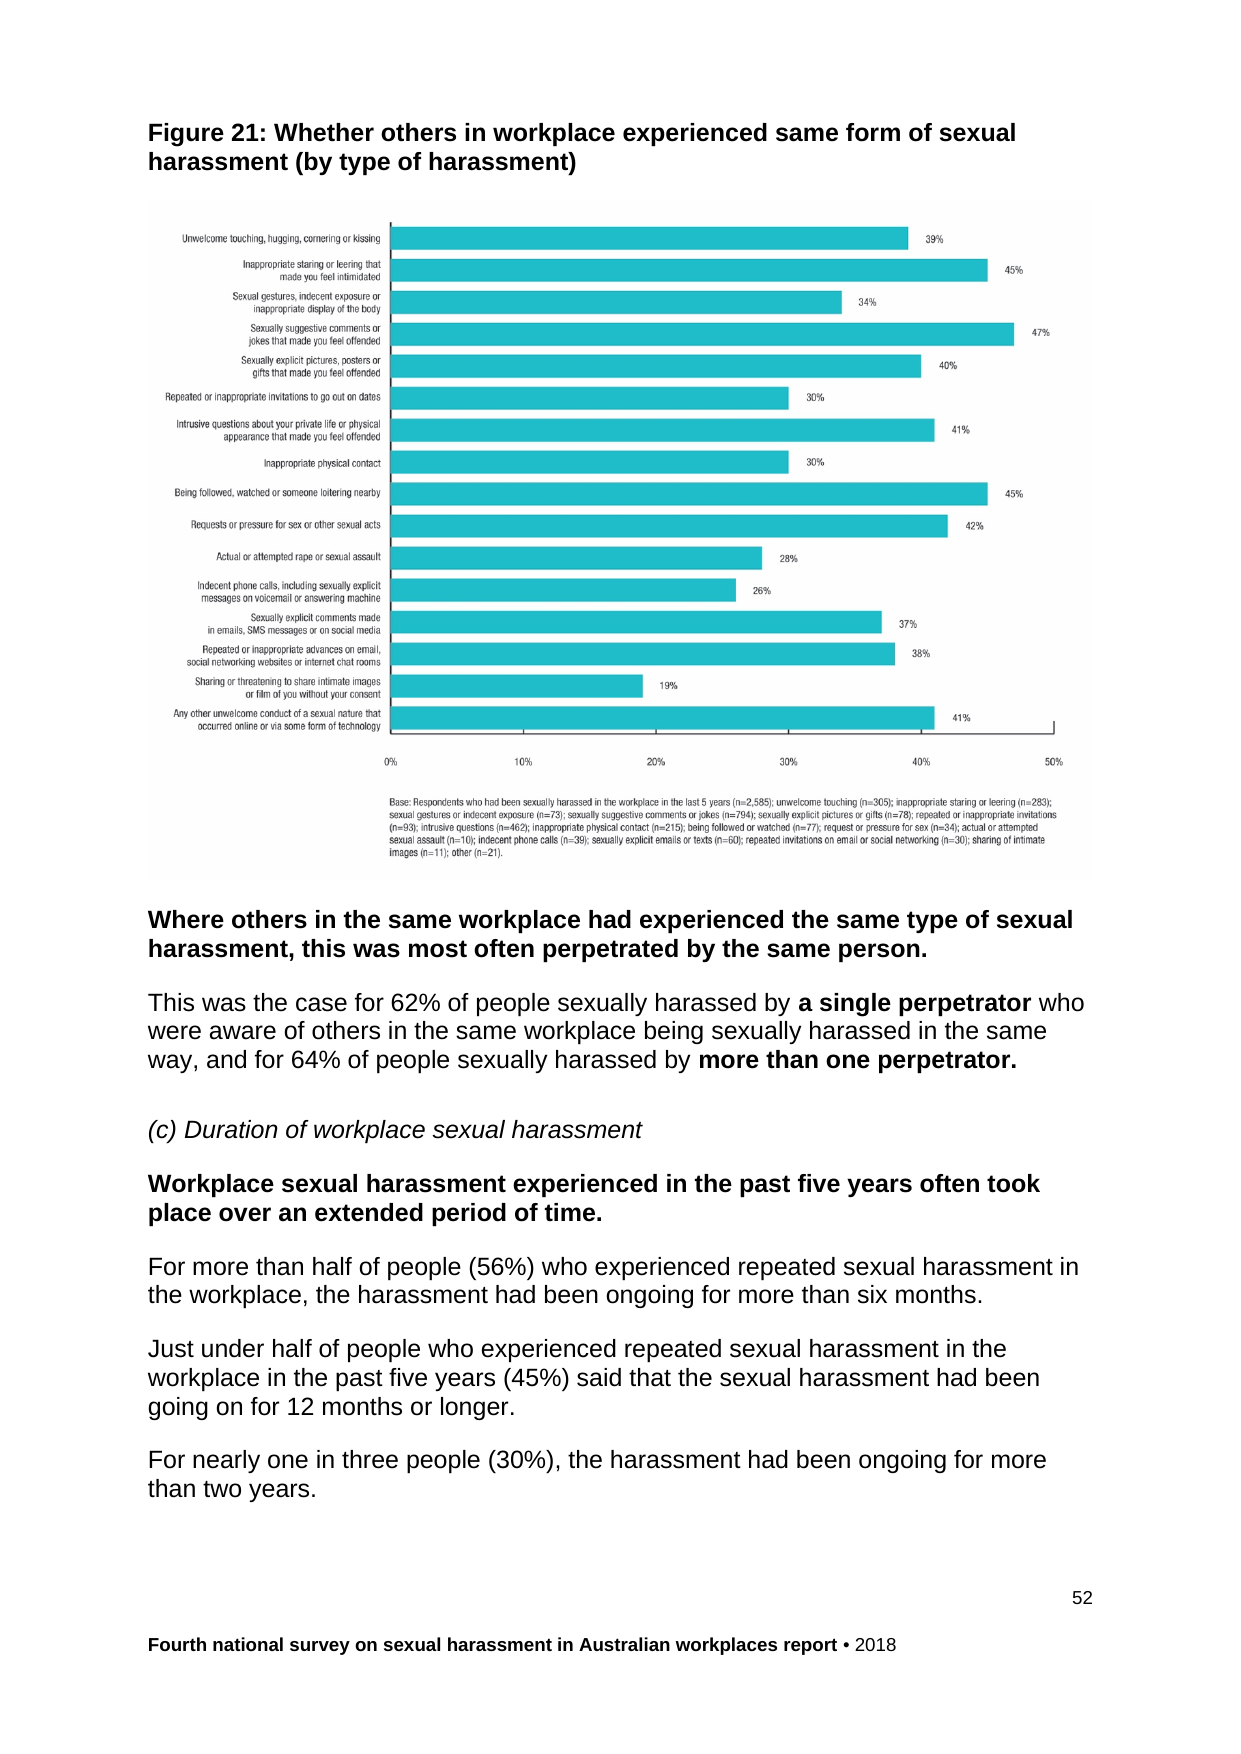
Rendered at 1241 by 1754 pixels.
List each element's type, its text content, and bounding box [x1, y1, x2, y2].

text Workplace sexual harassment experienced in the past five years often took place over an extended period of time. [148, 1169, 1092, 1227]
subtitle Figure 21: Whether others in workplace experienced same form of sexual harassment (by type of harassment) [148, 118, 1092, 176]
subtitle Duration of workplace sexual harassment [148, 1115, 1092, 1144]
text For nearly one in three people (30%), the harassment had been ongoing for more than two years. [148, 1445, 1092, 1503]
text Where others in the same workplace had experienced the same type of sexual harassment, this was most often perpetrated by the same person. [148, 905, 1092, 962]
text This was the case for 62% of people sexually harassed by a single perpetrator who were aware of others in the same workplace being sexually harassed in the same way, and for 64% of people sexually harassed by more than one perpetrator. [148, 987, 1092, 1074]
picture [147, 200, 1093, 880]
text Just under half of people who experienced repeated sexual harassment in the workplace in the past five years (45%) said that the sexual harassment had been going on for 12 months or longer. [148, 1334, 1092, 1420]
text For more than half of people (56%) who experienced repeated sexual harassment in the workplace, the harassment had been ongoing for more than six months. [148, 1252, 1092, 1309]
